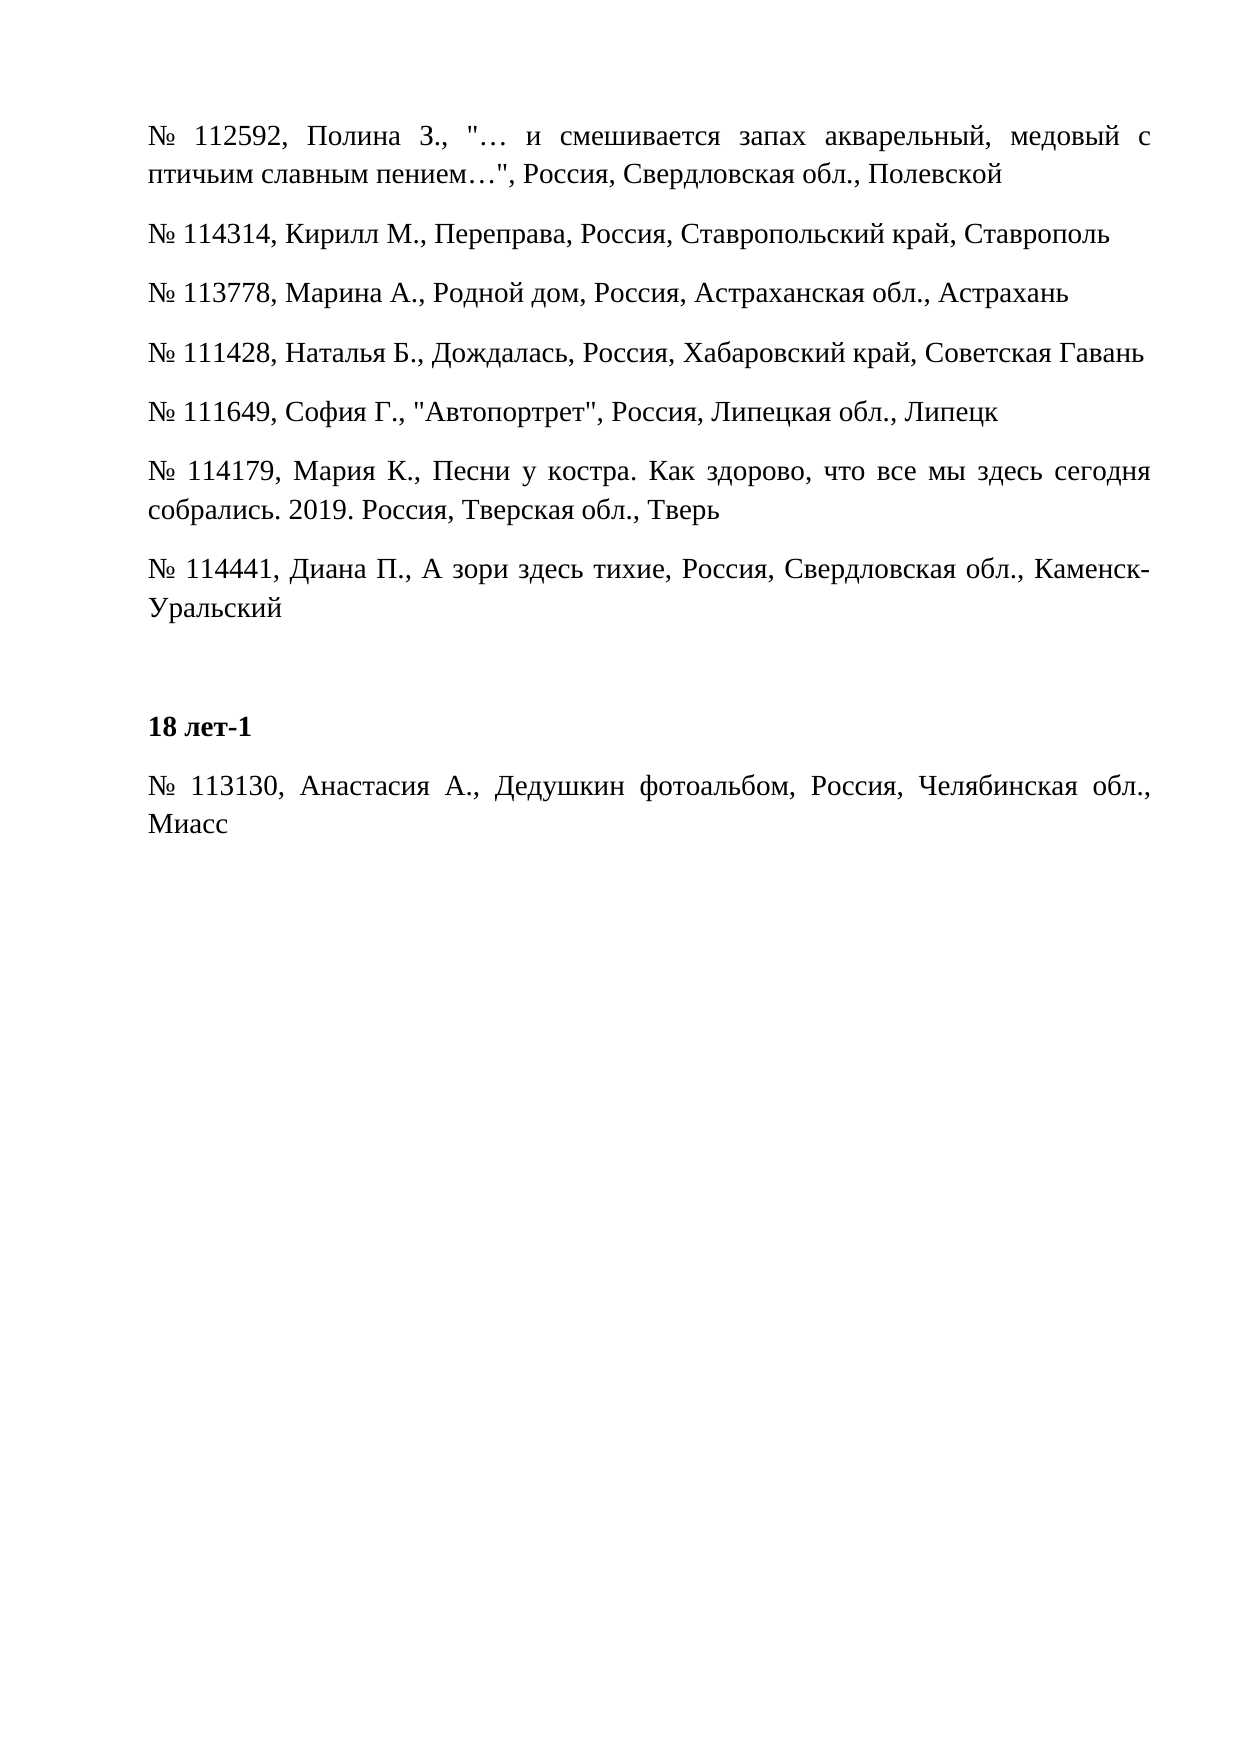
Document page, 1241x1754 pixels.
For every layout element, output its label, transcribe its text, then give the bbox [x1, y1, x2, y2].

text № 111428, Наталья Б., Дождалась, Россия, Хабаровский край, Советская Гавань [148, 335, 1152, 368]
text 18 лет-1 [148, 709, 1152, 742]
text № 113778, Марина А., Родной дом, Россия, Астраханская обл., Астрахань [148, 275, 1152, 309]
text № 114179, Мария К., Песни у костра. Как здоpово, что все мы здесь сегодня собpались. 2019. Россия, Тверская обл., Тверь [148, 453, 1152, 526]
text № 111649, София Г., "Автопортрет", Россия, Липецкая обл., Липецк [148, 394, 1152, 428]
text № 114314, Кирилл М., Переправа, Россия, Ставропольский край, Ставрополь [148, 216, 1152, 249]
text № 113130, Анастасия А., Дедушкин фотоальбом, Россия, Челябинская обл., Миасс [148, 768, 1152, 840]
text № 112592, Полина З., "… и смешивается запах акварельный, медовый с птичьим славным пением…", Россия, Свердловская обл., Полевской [148, 118, 1152, 190]
text № 114441, Диана П., А зори здесь тихие, Россия, Свердловская обл., Каменск-Уральский [148, 551, 1152, 623]
